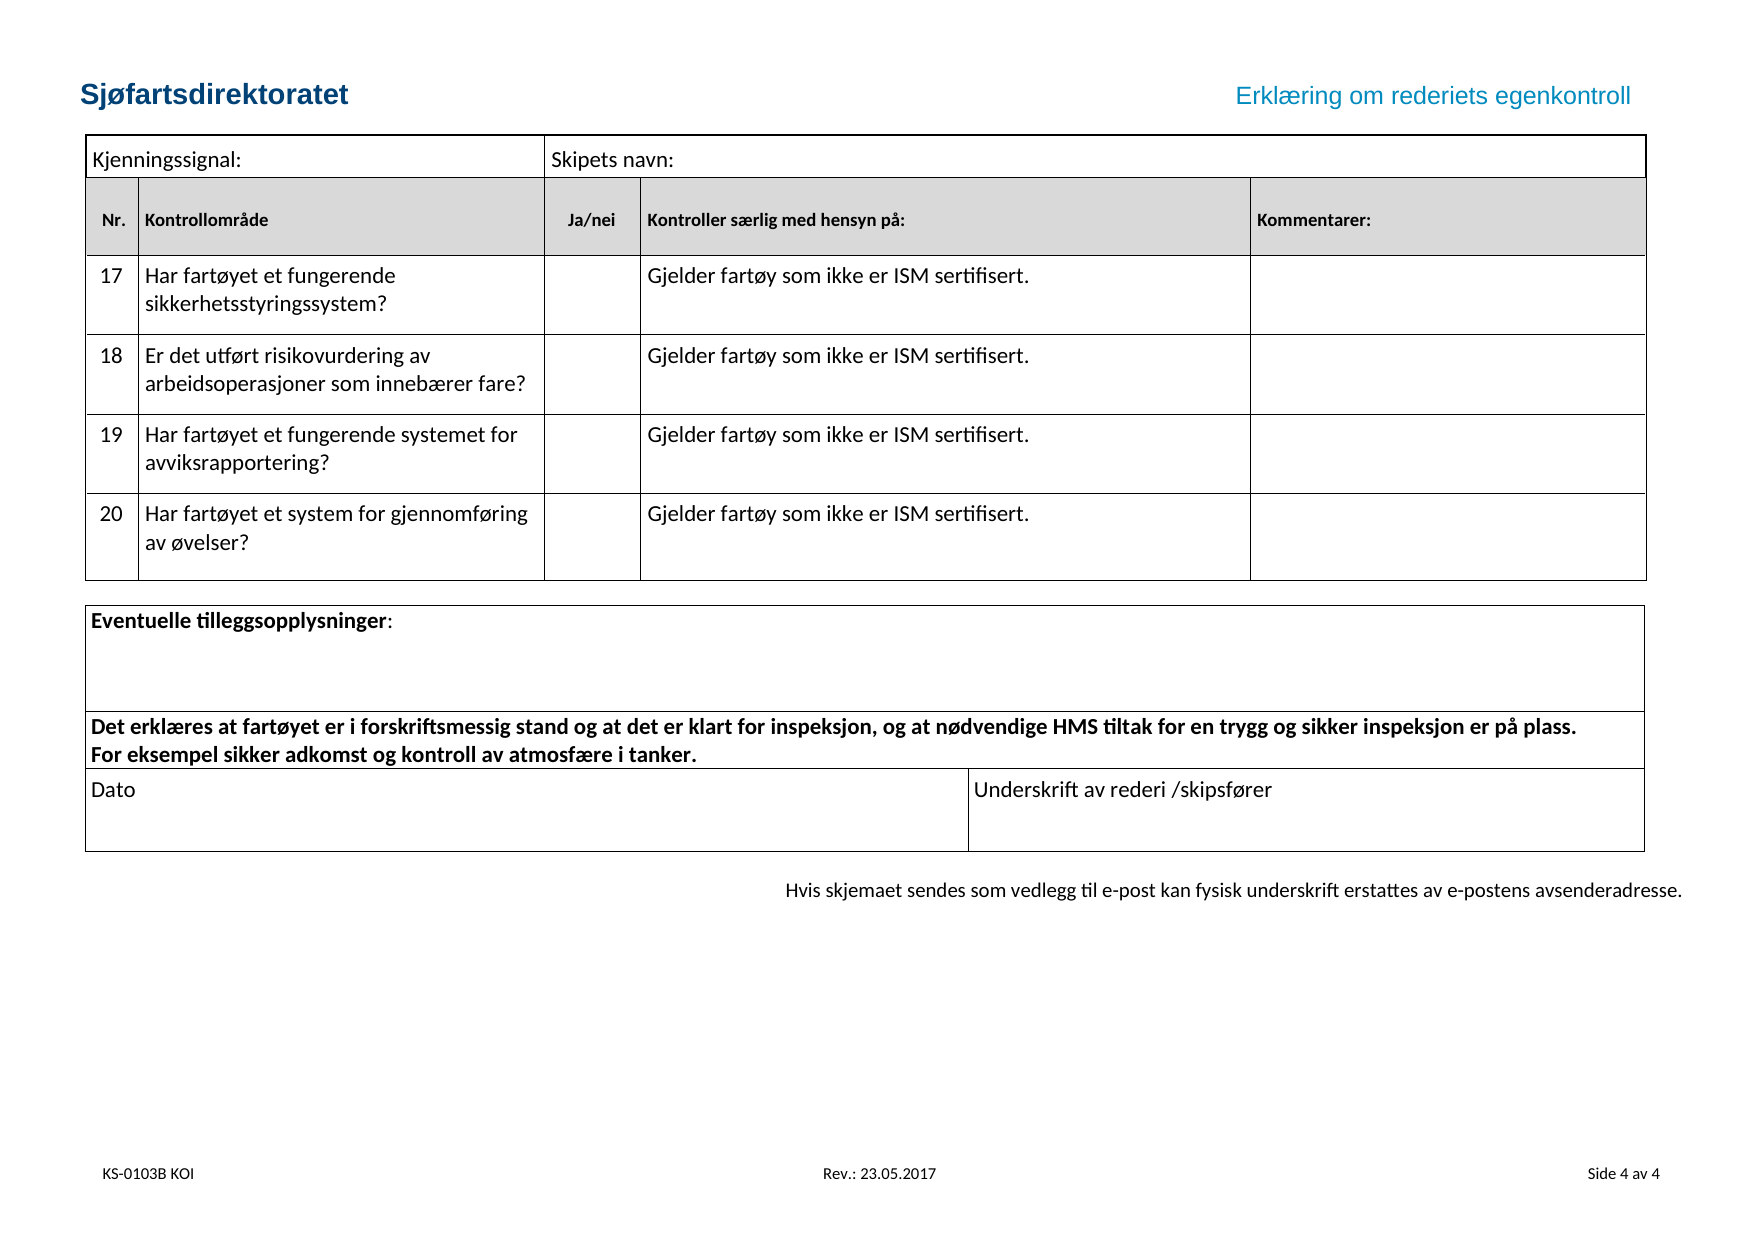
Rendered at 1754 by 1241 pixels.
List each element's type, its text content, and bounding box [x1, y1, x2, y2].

table_cell [545, 256, 640, 334]
table_cell Gjelder fartøy som ikke er ISM sertifisert. [641, 256, 1250, 334]
table_cell [545, 335, 640, 413]
table_cell [545, 494, 640, 580]
table_cell Har fartøyet et fungerende systemet for avviksrapportering? [139, 415, 544, 493]
table_cell Har fartøyet et system for gjennomføring av øvelser? [139, 494, 544, 580]
table_cell Underskrift av rederi /skipsfører [969, 769, 1644, 851]
table_cell 20 [86, 494, 138, 580]
table_cell 17 [86, 256, 138, 334]
table_cell [1251, 334, 1646, 413]
text Hvis skjemaet sendes som vedlegg til e-post kan fysisk underskrift erstattes av e-postens avsenderadresse. [710, 877, 1694, 903]
table_cell Kommentarer: [1251, 178, 1646, 255]
table_cell Det erklæres at fartøyet er i forskriftsmessig stand og at det er klart for inspeksjon, og at nødvendige HMS tiltak for en trygg og sikker inspeksjon er på plass. For eksempel sikker adkomst og kontroll av atmosfære i tanker. [86, 712, 1644, 768]
table_header Skipets navn: [545, 136, 1645, 177]
table_header Eventuelle tilleggsopplysninger: [86, 606, 1644, 711]
table_cell Nr. [86, 178, 138, 255]
table_cell Kontrollområde [139, 178, 544, 255]
table_cell 18 [86, 335, 138, 413]
table_cell Gjelder fartøy som ikke er ISM sertifisert. [641, 494, 1250, 580]
table_cell Er det utført risikovurdering av arbeidsoperasjoner som innebærer fare? [139, 335, 544, 413]
table_cell Gjelder fartøy som ikke er ISM sertifisert. [641, 335, 1250, 413]
table_cell [1251, 414, 1646, 493]
table_cell Dato [86, 769, 968, 851]
table_cell Har fartøyet et fungerende sikkerhetsstyringssystem? [139, 256, 544, 334]
table_cell 19 [86, 415, 138, 493]
table_cell Ja/nei [545, 178, 640, 255]
table_header Kjenningssignal: [87, 136, 544, 177]
table_cell [1251, 493, 1646, 580]
table_cell Gjelder fartøy som ikke er ISM sertifisert. [641, 415, 1250, 493]
table_cell [545, 415, 640, 493]
table_cell [1251, 255, 1646, 334]
table_cell Kontroller særlig med hensyn på: [641, 178, 1250, 255]
